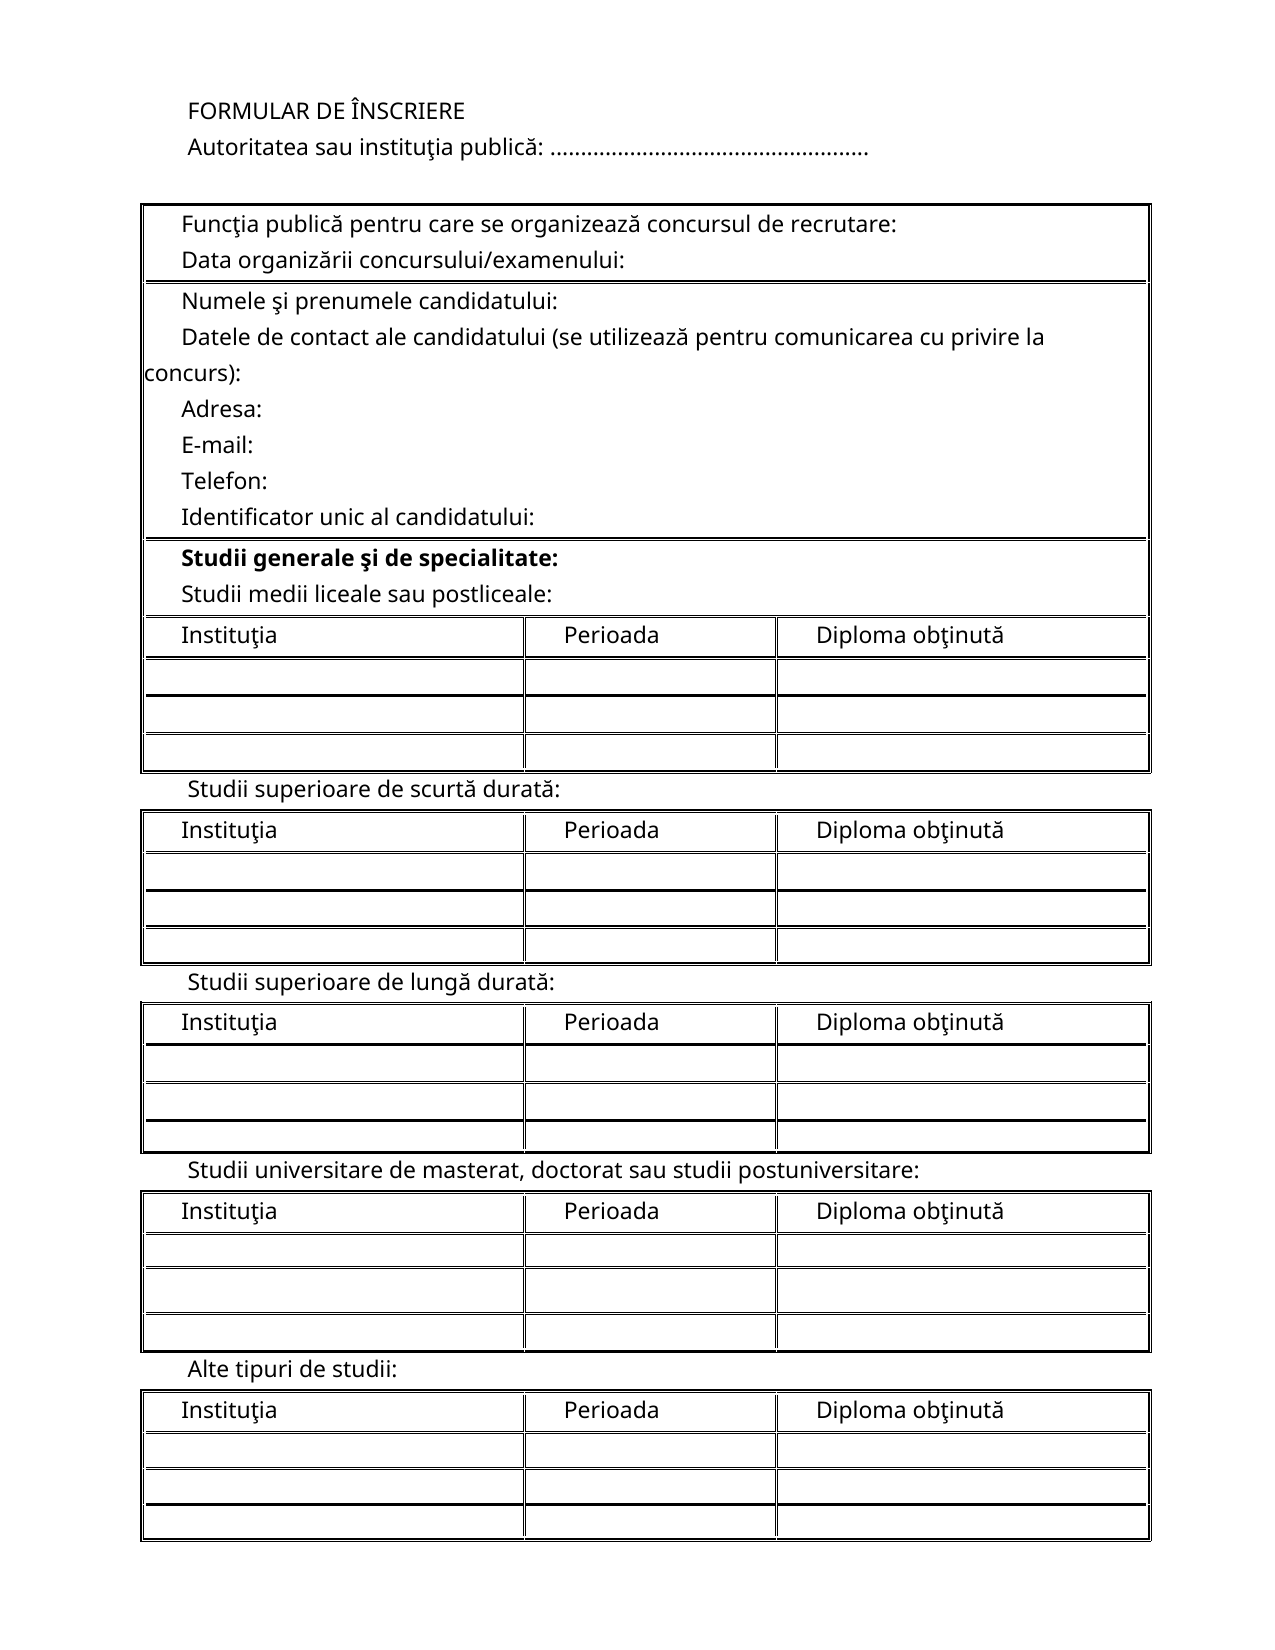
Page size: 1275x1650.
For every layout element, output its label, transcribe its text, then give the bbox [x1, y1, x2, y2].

table_cell [778, 694, 1148, 732]
table_cell [142, 1431, 525, 1466]
table_header Instituţia [144, 1393, 525, 1431]
table_cell [144, 889, 523, 925]
table_header Perioada [525, 813, 777, 851]
text Alte tipuri de studii: [150, 1353, 1125, 1384]
table_header Diploma obţinută [777, 813, 1148, 851]
table_cell [777, 1312, 1150, 1350]
table_cell [526, 892, 775, 925]
table_cell [777, 851, 1150, 889]
table_cell [144, 925, 525, 962]
text Studii universitare de masterat, doctorat sau studii postuniversitare: [150, 1154, 1125, 1186]
table_cell Numele şi prenumele candidatului: Datele de contact ale candidatului (se utilizează pentru comunicarea cu privire la concurs): Adresa: E-mail: Telefon: Identificator unic al candidatului: [144, 280, 1149, 537]
text Studii superioare de lungă durată: [150, 966, 1125, 997]
table_cell [526, 1235, 775, 1266]
table_header Perioada [525, 1194, 777, 1232]
table_header Diploma obţinută [777, 1194, 1148, 1232]
table_cell Studii generale şi de specialitate: Studii medii liceale sau postliceale: [144, 537, 1149, 615]
table_header Perioada [525, 1393, 777, 1431]
table_header Instituţia [144, 1194, 525, 1232]
table_cell [777, 1266, 1150, 1312]
table_cell [777, 732, 1150, 770]
table_cell [526, 1470, 775, 1503]
table_cell [144, 1466, 523, 1503]
table_cell [525, 735, 777, 770]
table_cell [142, 1043, 523, 1081]
table_cell [144, 694, 523, 732]
table_cell [777, 1503, 1150, 1538]
table_cell [526, 1046, 775, 1081]
table_cell Perioada [526, 618, 775, 656]
table_cell [144, 1119, 525, 1151]
table_cell [777, 1232, 1150, 1266]
table_cell [777, 1431, 1150, 1466]
table_cell [526, 854, 775, 889]
table_cell [144, 656, 523, 694]
table_cell [142, 732, 525, 770]
table_cell [526, 1269, 775, 1312]
table_cell [526, 660, 775, 694]
text Autoritatea sau instituţia publică: .................................................... [150, 131, 1125, 162]
table_cell [142, 1266, 525, 1312]
table_cell [777, 925, 1149, 962]
table_cell [777, 1081, 1150, 1119]
table_cell [142, 851, 525, 889]
table_cell [525, 1315, 777, 1350]
table_cell [525, 929, 777, 962]
table_header Diploma obţinută [777, 1005, 1148, 1043]
table_header Instituţia [144, 1005, 525, 1043]
table_cell [142, 1081, 525, 1119]
table_cell [526, 1434, 775, 1466]
table_header Instituţia [144, 813, 525, 851]
table_cell [525, 1506, 777, 1538]
table_header Diploma obţinută [777, 1393, 1148, 1431]
table_cell [142, 1312, 525, 1350]
table_cell [526, 1084, 775, 1119]
table_cell [778, 1043, 1150, 1081]
table_cell Diploma obţinută [777, 615, 1150, 656]
table_header Perioada [525, 1005, 777, 1043]
table_cell [526, 697, 775, 732]
table_cell [142, 1232, 525, 1266]
table_cell Instituţia [142, 615, 525, 656]
table_cell [778, 889, 1148, 925]
text FORMULAR DE ÎNSCRIERE [150, 95, 1125, 126]
text Studii superioare de scurtă durată: [150, 774, 1125, 804]
table_cell [777, 1119, 1148, 1151]
table_cell [525, 1122, 777, 1151]
table_header Funcţia publică pentru care se organizează concursul de recrutare: Data organizării concursului/examenului: [144, 206, 1148, 280]
table_cell [778, 656, 1149, 694]
table_cell [142, 1503, 525, 1538]
table_cell [778, 1466, 1149, 1503]
